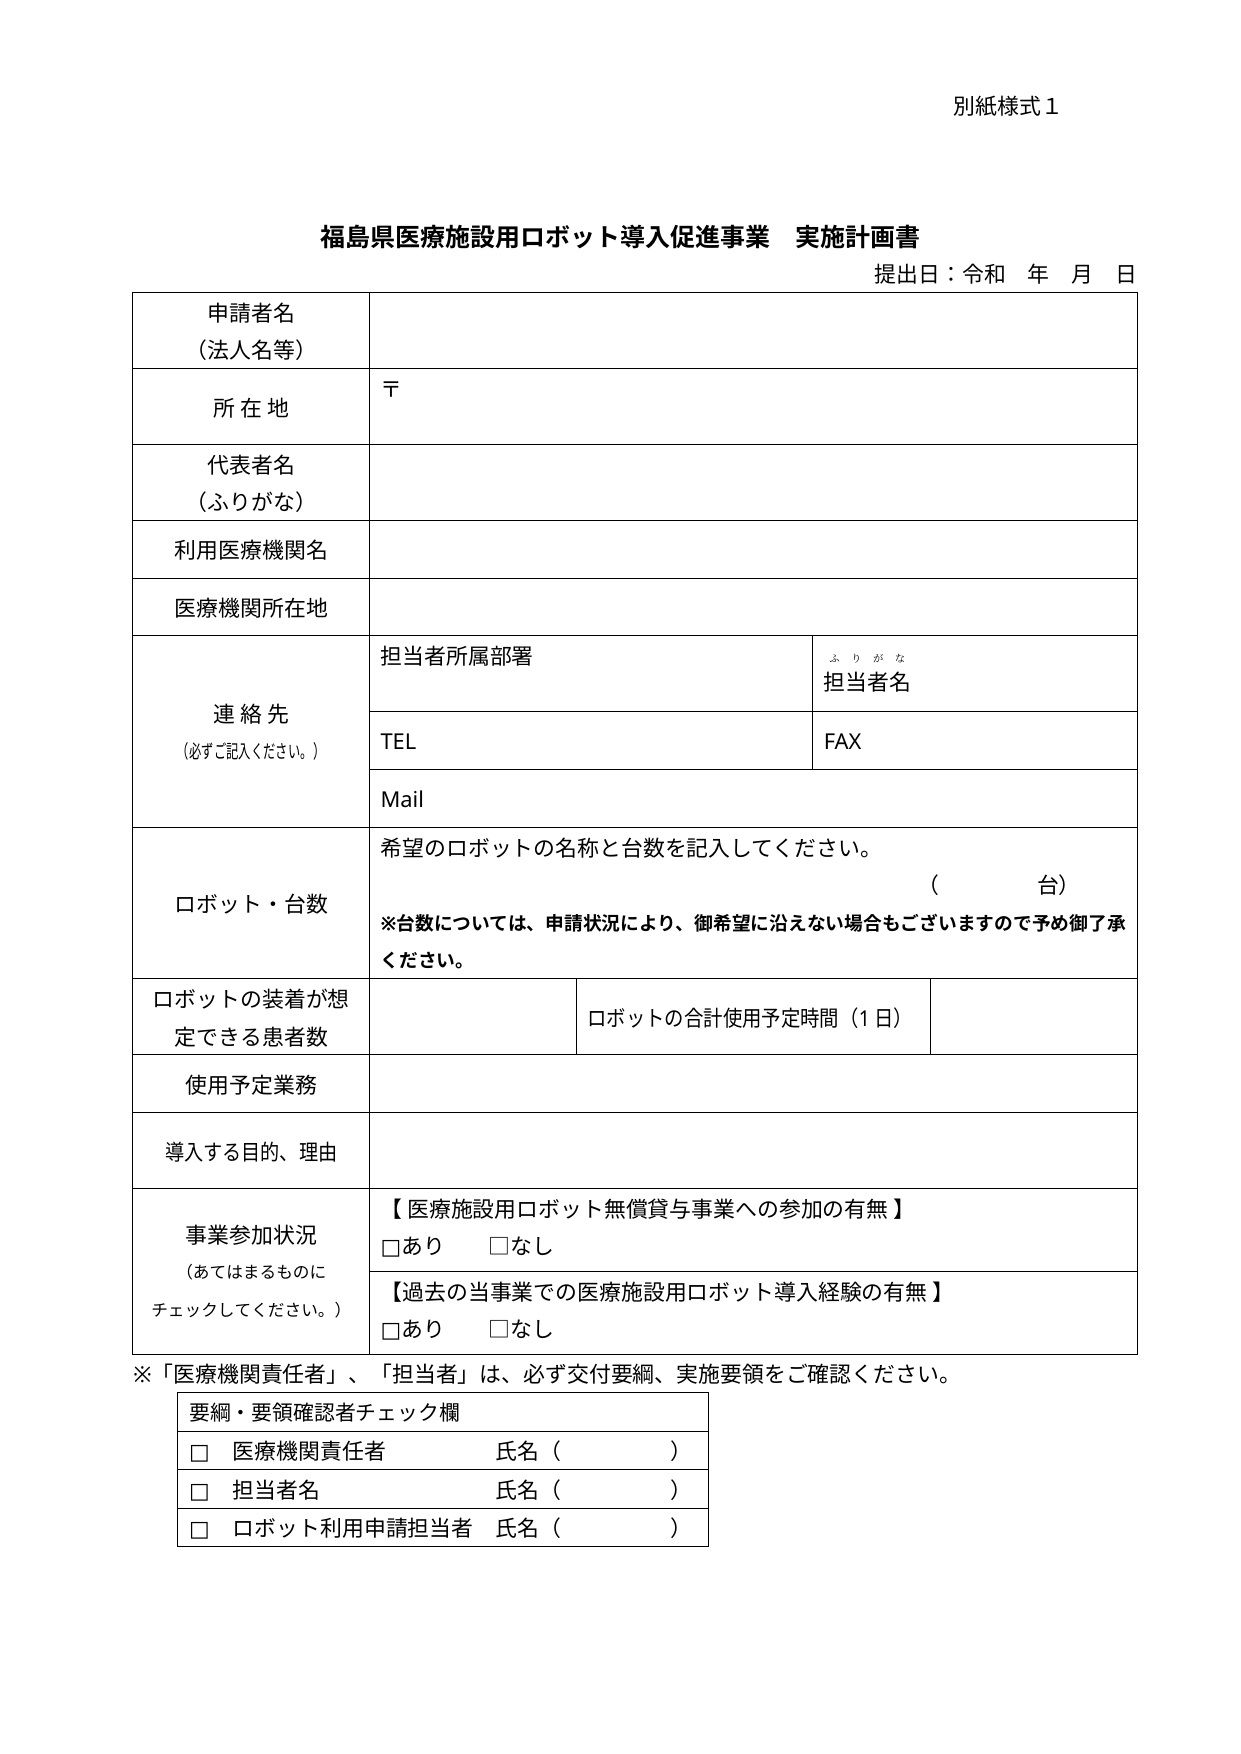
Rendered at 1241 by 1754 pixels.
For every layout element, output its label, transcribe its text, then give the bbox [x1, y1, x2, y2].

table_cell 代表者名 （ふりがな） [133, 445, 369, 520]
table_cell [370, 445, 1137, 520]
table_cell 事業参加状況 （あてはまるものに チェックしてください。） [133, 1189, 369, 1353]
table_cell 連絡先 （必ずご記入ください。） [133, 636, 369, 827]
table_cell ロボットの装着が想定できる患者数 [133, 979, 369, 1054]
table_cell 【 医療施設用ロボット無償貸与事業への参加の有無 】 □あり □なし [370, 1189, 1137, 1271]
table_cell 医療機関責任者 氏名（ ） [178, 1432, 708, 1469]
table_cell FAX [813, 712, 1137, 769]
table_cell 所在地 [133, 369, 369, 444]
table_cell [370, 521, 1137, 577]
text 福島県医療施設用ロボット導入促進事業 実施計画書 [177, 217, 1063, 254]
table_cell 利用医療機関名 [133, 521, 369, 577]
table_cell [370, 579, 1137, 635]
table_header 要綱・要領確認者チェック欄 [178, 1393, 708, 1431]
table_cell ロボットの合計使用予定時間（1日） [577, 979, 930, 1054]
table_cell 医療機関所在地 [133, 579, 369, 635]
table_cell [370, 979, 576, 1054]
table_cell [370, 1055, 1137, 1112]
table_header [370, 293, 1137, 368]
table_cell ロボット利用申請担当者 氏名（ ） [178, 1509, 708, 1546]
table_cell 希望のロボットの名称と台数を記入してください。 （ 台） ※台数については、申請状況により、御希望に沿えない場合もございますので予め御了承ください。 [370, 828, 1137, 978]
table_cell ロボット・台数 [133, 828, 369, 978]
table_cell [370, 1113, 1137, 1188]
table_cell Mail [370, 770, 1137, 827]
text ※「医療機関責任者」、「担当者」は、必ず交付要綱、実施要領をご確認ください。 [133, 1355, 1063, 1392]
table_cell 〒 [370, 369, 1137, 444]
table_cell [813, 636, 1137, 711]
table_header 申請者名 （法人名等） [133, 293, 369, 368]
table_cell [931, 979, 1137, 1054]
table_cell TEL [370, 712, 812, 769]
table_cell 導入する目的、理由 [133, 1113, 369, 1188]
table_cell 担当者所属部署 [370, 636, 812, 711]
table_cell 【過去の当事業での医療施設用ロボット導入経験の有無 】 □あり □なし [370, 1272, 1137, 1353]
table_cell 担当者名 氏名（ ） [178, 1470, 708, 1508]
table_cell 使用予定業務 [133, 1055, 369, 1112]
text 提出日：令和 年 月 日 [177, 254, 1137, 292]
